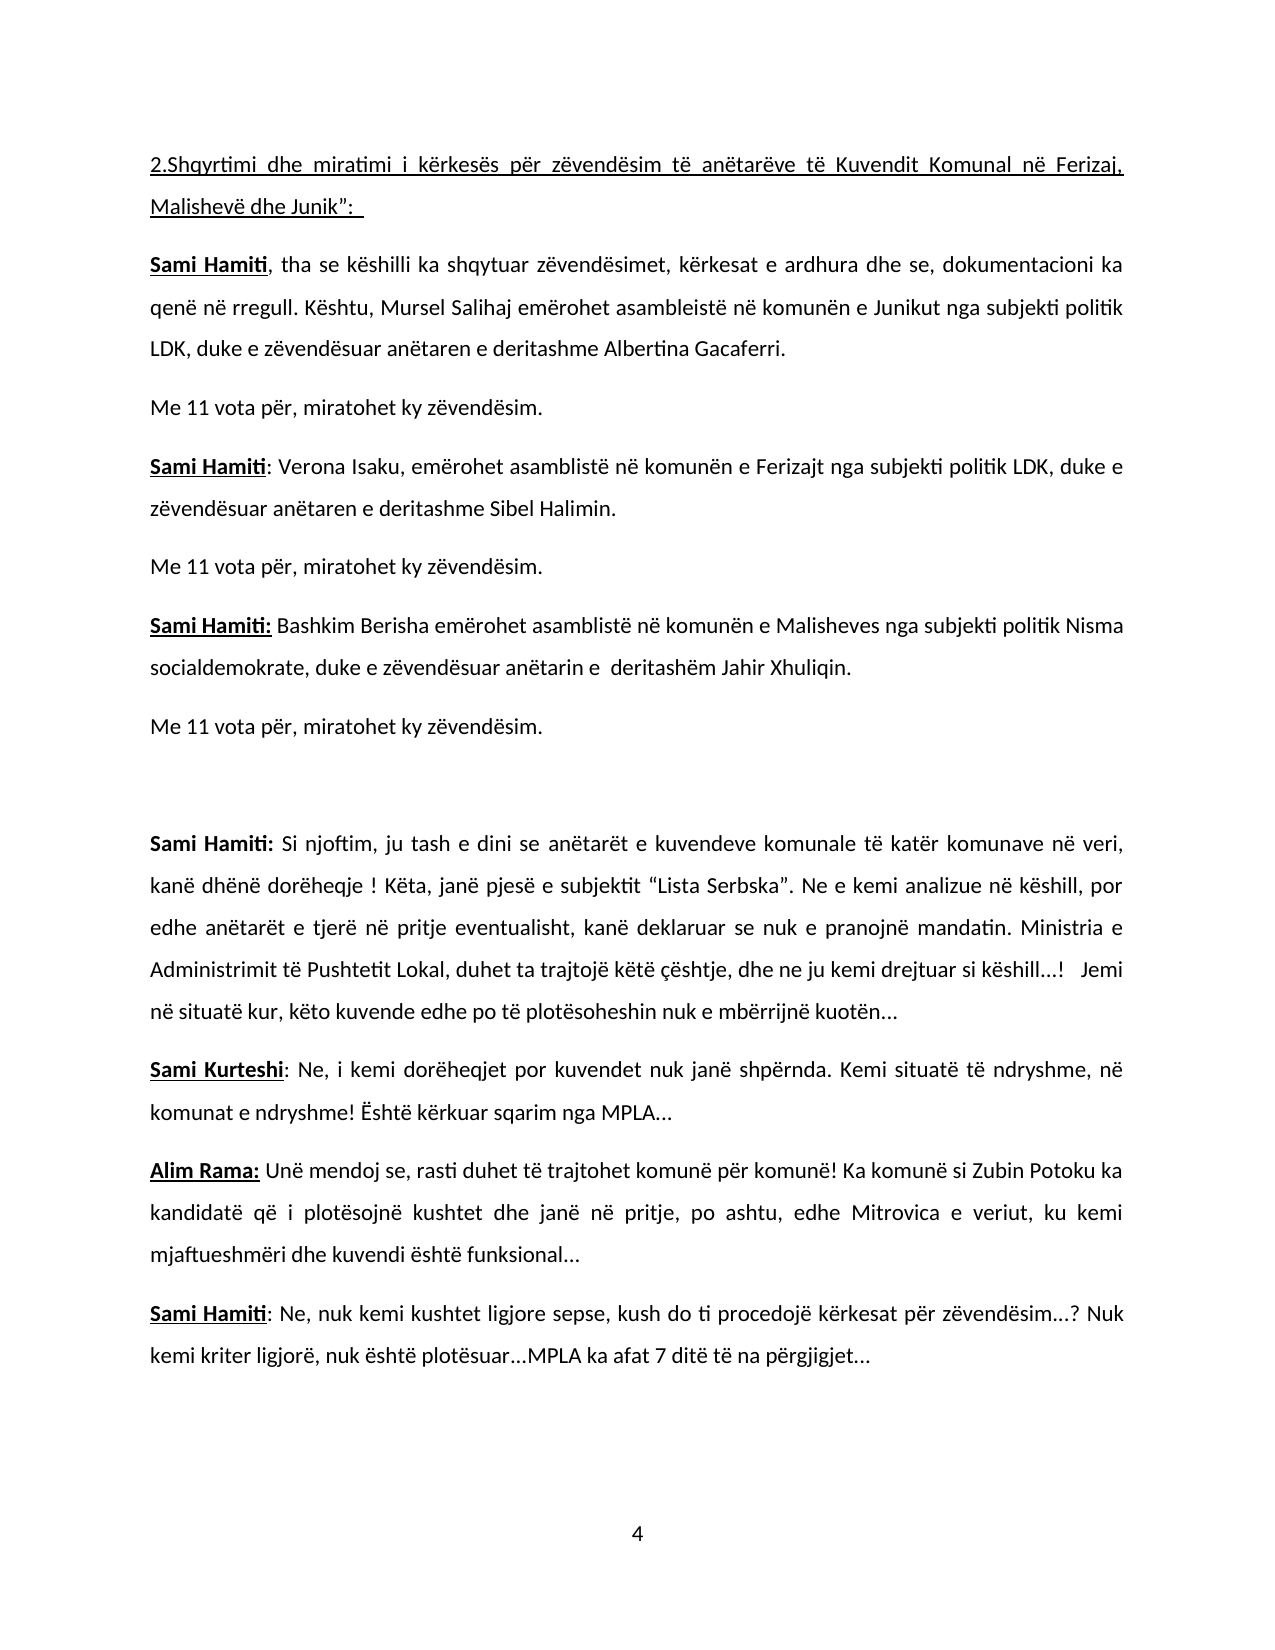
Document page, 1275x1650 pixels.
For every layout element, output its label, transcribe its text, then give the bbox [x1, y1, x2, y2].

text Me 11 vota për, miratohet ky zëvendësim. [150, 552, 1125, 581]
text Me 11 vota për, miratohet ky zëvendësim. [150, 712, 1125, 740]
text Sami Hamiti: Verona Isaku, emërohet asamblistë në komunën e Ferizajt nga subjekti politik LDK, duke e zëvendësuar anëtaren e deritashme Sibel Halimin. [150, 452, 1125, 522]
text Sami Hamiti, tha se këshilli ka shqytuar zëvendësimet, kërkesat e ardhura dhe se, dokumentacioni ka qenë në rregull. Kështu, Mursel Salihaj emërohet asambleistë në komunën e Junikut nga subjekti politik LDK, duke e zëvendësuar anëtaren e deritashme Albertina Gacaferri. [150, 251, 1125, 363]
text Sami Hamiti: Ne, nuk kemi kushtet ligjore sepse, kush do ti procedojë kërkesat për zëvendësim...? Nuk kemi kriter ligjorë, nuk është plotësuar...MPLA ka afat 7 ditë të na përgjigjet... [150, 1299, 1125, 1369]
text Alim Rama: Unë mendoj se, rasti duhet të trajtohet komunë për komunë! Ka komunë si Zubin Potoku ka kandidatë që i plotësojnë kushtet dhe janë në pritje, po ashtu, edhe Mitrovica e veriut, ku kemi mjaftueshmëri dhe kuvendi është funksional... [150, 1156, 1125, 1268]
text 2.Shqyrtimi dhe miratimi i kërkesës për zëvendësim të anëtarëve të Kuvendit Komunal në Ferizaj, Malishevë dhe Junik”: [150, 150, 1125, 220]
text Sami Kurteshi: Ne, i kemi dorëheqjet por kuvendet nuk janë shpërnda. Kemi situatë të ndryshme, në komunat e ndryshme! Është kërkuar sqarim nga MPLA... [150, 1056, 1125, 1126]
text Sami Hamiti: Bashkim Berisha emërohet asamblistë në komunën e Malisheves nga subjekti politik Nisma socialdemokrate, duke e zëvendësuar anëtarin e deritashëm Jahir Xhuliqin. [150, 611, 1125, 681]
text Sami Hamiti: Si njoftim, ju tash e dini se anëtarët e kuvendeve komunale të katër komunave në veri, kanë dhënë dorëheqje ! Këta, janë pjesë e subjektit “Lista Serbska”. Ne e kemi analizue në këshill, por edhe anëtarët e tjerë në pritje eventualisht, kanë deklaruar se nuk e pranojnë mandatin. Ministria e Administrimit të Pushtetit Lokal, duhet ta trajtojë këtë çështje, dhe ne ju kemi drejtuar si këshill...! Jemi në situatë kur, këto kuvende edhe po të plotësoheshin nuk e mbërrijnë kuotën... [150, 829, 1125, 1025]
text Me 11 vota për, miratohet ky zëvendësim. [150, 393, 1125, 421]
